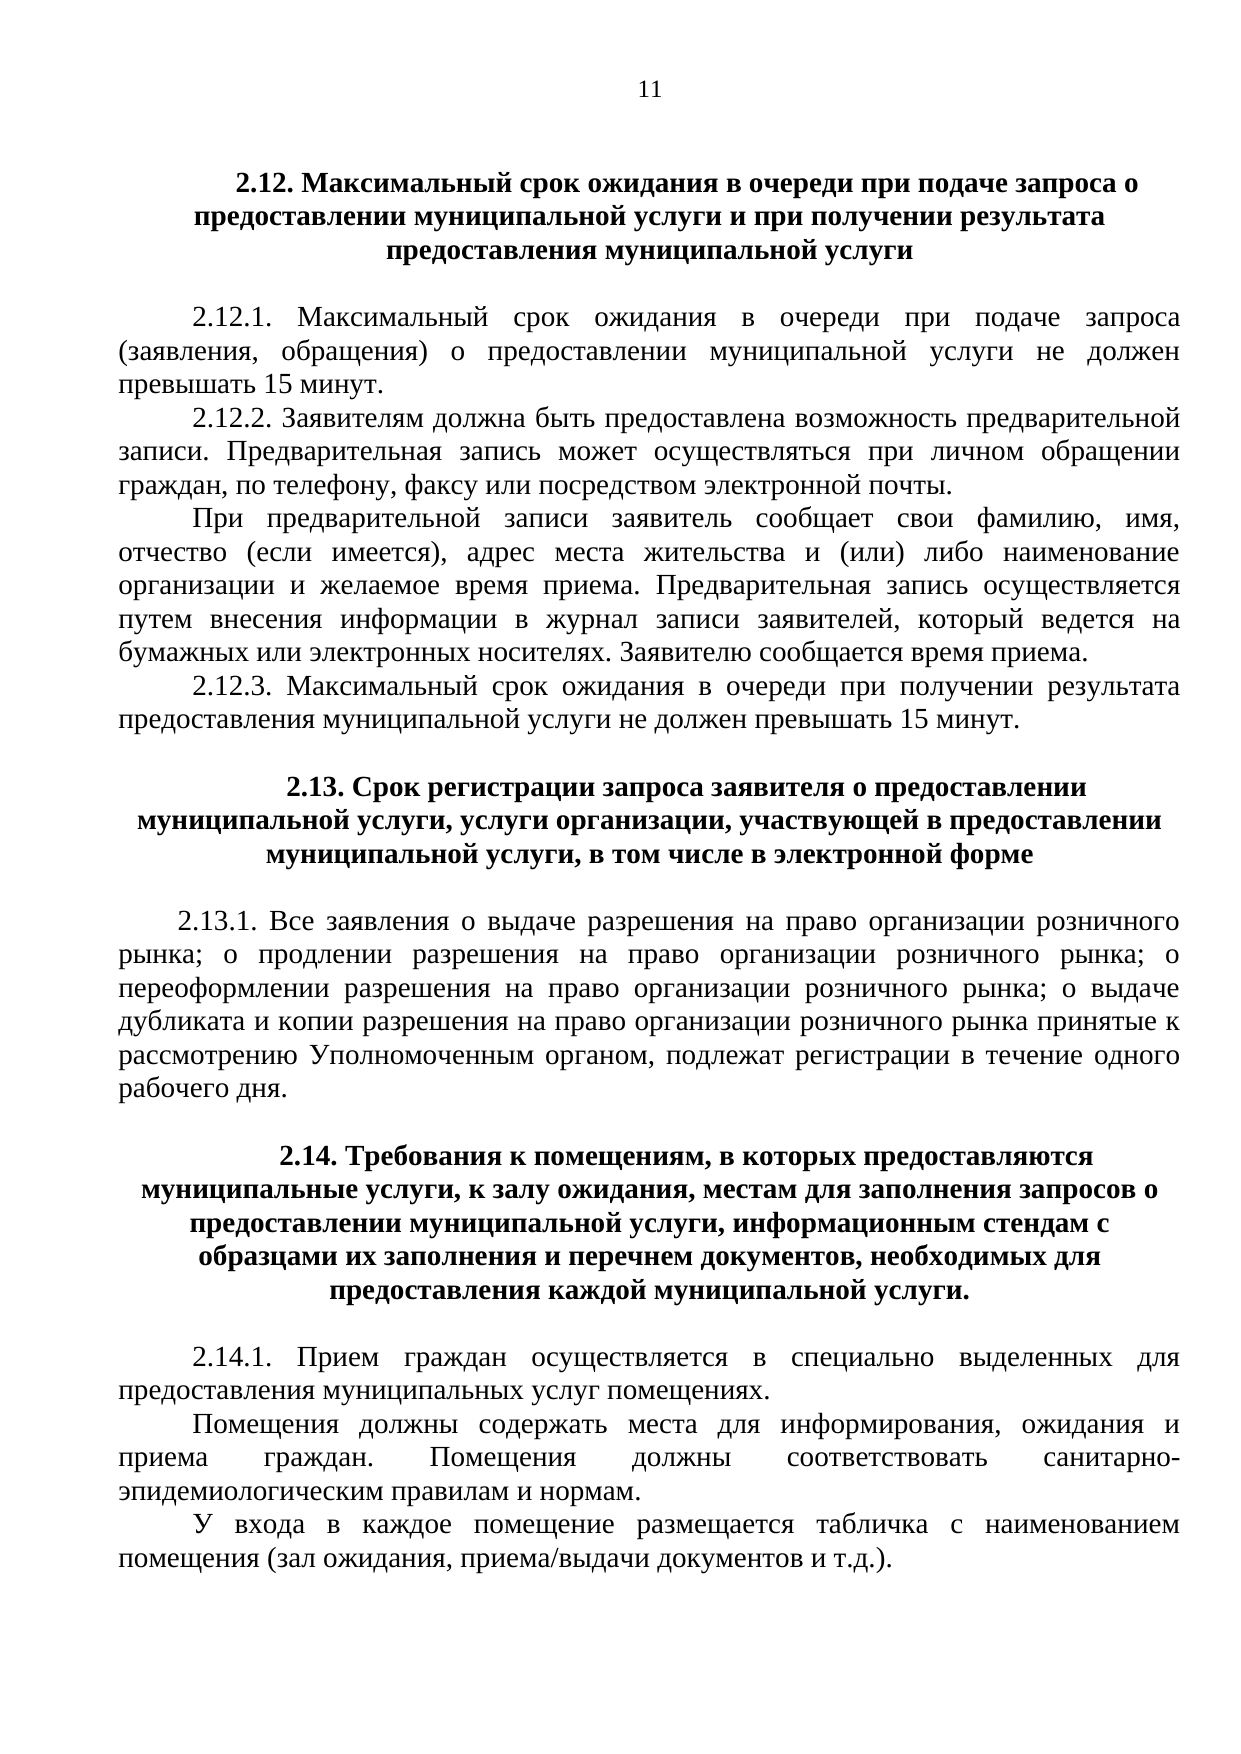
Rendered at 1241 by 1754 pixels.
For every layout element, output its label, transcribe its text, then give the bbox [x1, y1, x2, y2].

list 2.14.1. Прием граждан осуществляется в специально выделенных для предоставления муниципальных услуг помещениях. [118, 1339, 1181, 1406]
text При предварительной записи заявитель сообщает свои фамилию, имя, отчество (если имеется), адрес места жительства и (или) либо наименование организации и желаемое время приема. Предварительная запись осуществляется путем внесения информации в журнал записи заявителей, который ведется на бумажных или электронных носителях. Заявителю сообщается время приема. [118, 500, 1181, 668]
list 2.14. Требования к помещениям, в которых предоставляются муниципальные услуги, к залу ожидания, местам для заполнения запросов о предоставлении муниципальной услуги, информационным стендам с образцами их заполнения и перечнем документов, необходимых для предоставления каждой муниципальной услуги. [118, 1138, 1181, 1305]
text 2.12.3. Максимальный срок ожидания в очереди при получении результата предоставления муниципальной услуги не должен превышать 15 минут. [118, 668, 1181, 735]
text 2.12.2. Заявителям должна быть предоставлена возможность предварительной записи. Предварительная запись может осуществляться при личном обращении граждан, по телефону, факсу или посредством электронной почты. [118, 400, 1181, 500]
text 2.12. Максимальный срок ожидания в очереди при подаче запроса о предоставлении муниципальной услуги и при получении результата предоставления муниципальной услуги [118, 165, 1181, 266]
text 2.12.1. Максимальный срок ожидания в очереди при подаче запроса (заявления, обращения) о предоставлении муниципальной услуги не должен превышать 15 минут. [118, 299, 1181, 400]
text 2.13. Срок регистрации запроса заявителя о предоставлении муниципальной услуги, услуги организации, участвующей в предоставлении муниципальной услуги, в том числе в электронной форме [118, 769, 1181, 869]
text 2.13.1. Все заявления о выдаче разрешения на право организации розничного рынка; о продлении разрешения на право организации розничного рынка; о переоформлении разрешения на право организации розничного рынка; о выдаче дубликата и копии разрешения на право организации розничного рынка принятые к рассмотрению Уполномоченным органом, подлежат регистрации в течение одного рабочего дня. [118, 903, 1181, 1104]
list У входа в каждое помещение размещается табличка с наименованием помещения (зал ожидания, приема/выдачи документов и т.д.). [118, 1507, 1181, 1574]
list Помещения должны содержать места для информирования, ожидания и приема граждан. Помещения должны соответствовать санитарно-эпидемиологическим правилам и нормам. [118, 1406, 1181, 1507]
